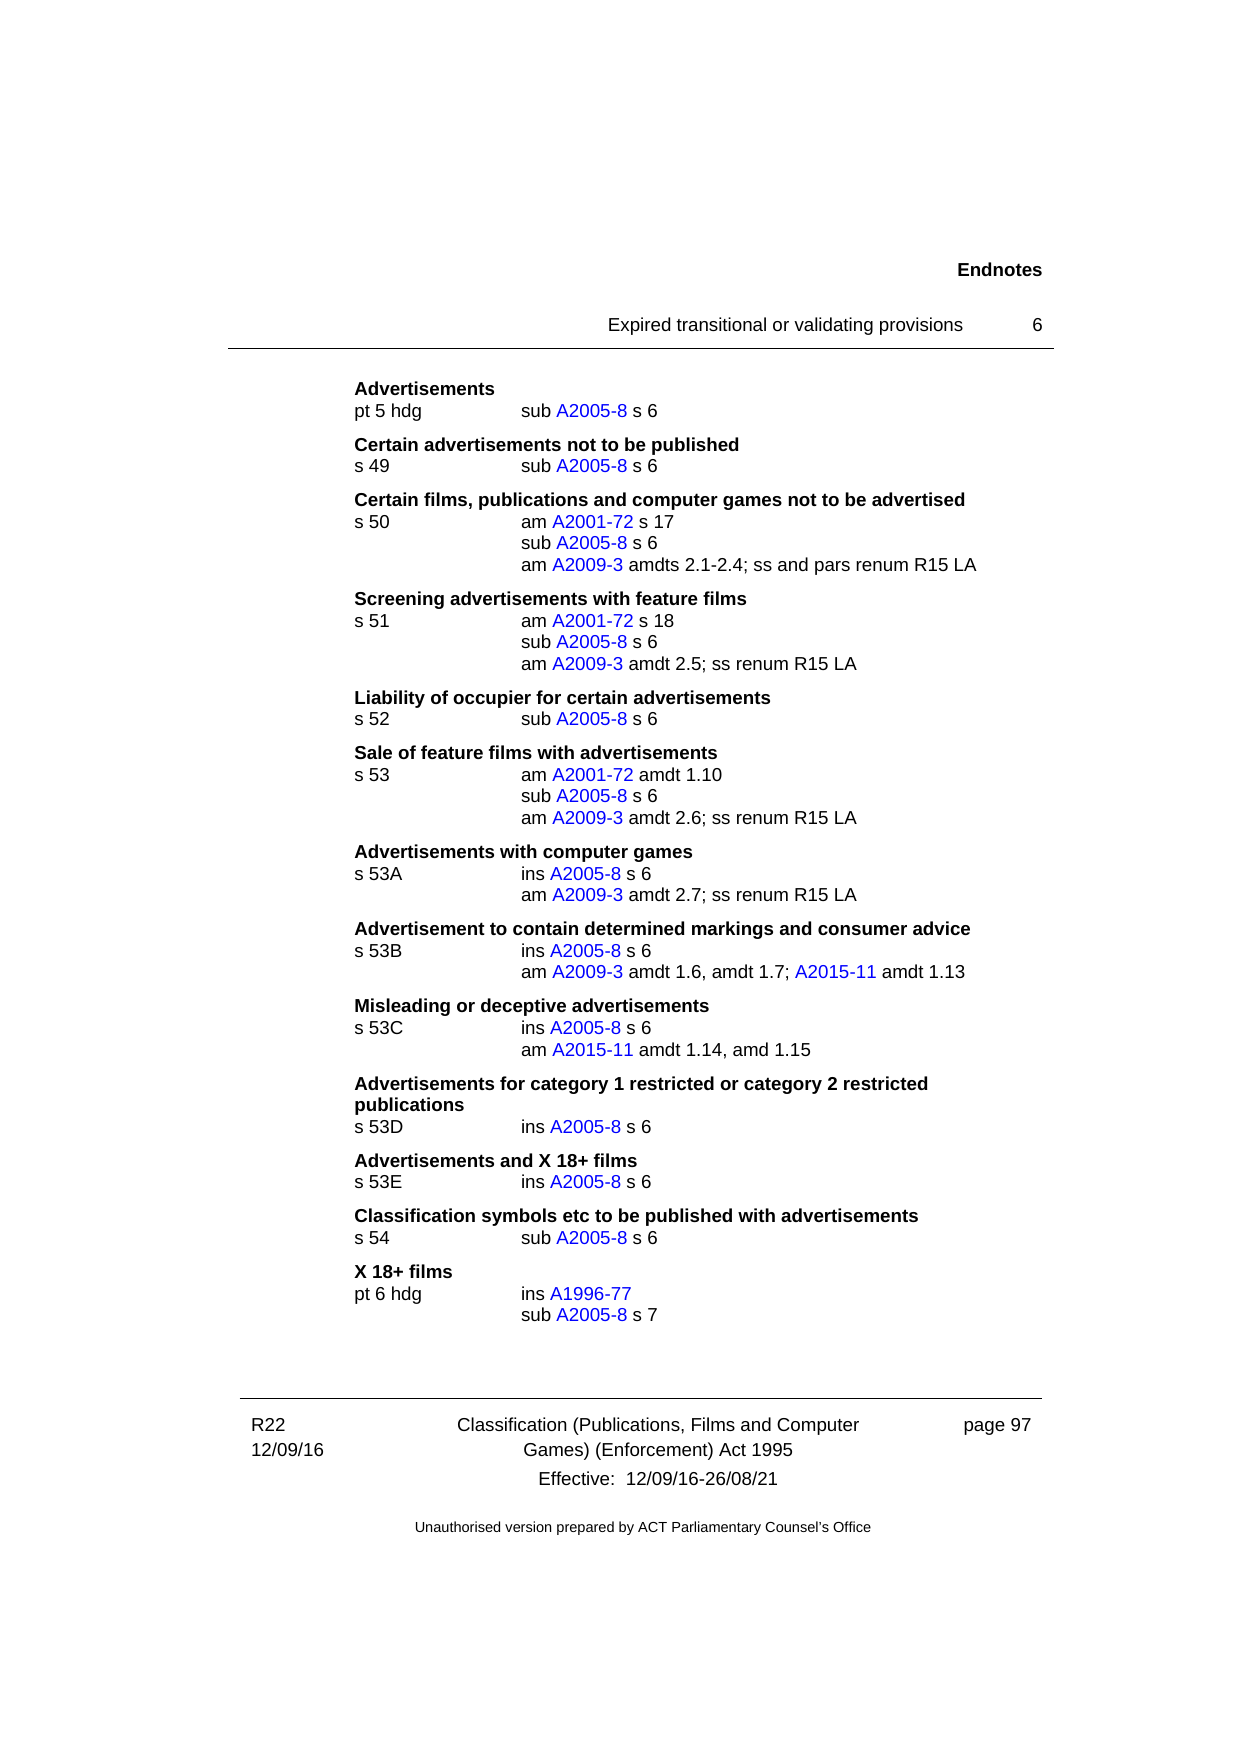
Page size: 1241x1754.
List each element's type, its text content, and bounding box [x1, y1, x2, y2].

text s 53E ins A2005-8 s 6 [354, 1171, 1042, 1193]
text Classification symbols etc to be published with advertisements [354, 1205, 1042, 1227]
text pt 6 hdg ins A1996-77 [354, 1282, 1042, 1304]
text Screening advertisements with feature films [354, 588, 1042, 609]
text s 50 am A2001-72 s 17 [354, 511, 1042, 532]
text s 54 sub A2005-8 s 6 [354, 1227, 1042, 1248]
text sub A2005-8 s 6 [354, 785, 1042, 807]
text Certain advertisements not to be published [354, 433, 1042, 455]
text am A2009-3 amdt 1.6, amdt 1.7; A2015-11 amdt 1.13 [354, 961, 1042, 983]
text am A2009-3 amdt 2.7; ss renum R15 LA [354, 884, 1042, 906]
text s 53C ins A2005-8 s 6 [354, 1017, 1042, 1038]
text pt 5 hdg sub A2005-8 s 6 [354, 399, 1042, 421]
text s 49 sub A2005-8 s 6 [354, 455, 1042, 477]
text s 51 am A2001-72 s 18 [354, 609, 1042, 631]
text sub A2005-8 s 6 [354, 631, 1042, 652]
text Advertisements for category 1 restricted or category 2 restricted publications [354, 1072, 1042, 1116]
text Certain films, publications and computer games not to be advertised [354, 489, 1042, 511]
text am A2009-3 amdt 2.6; ss renum R15 LA [354, 807, 1042, 828]
text of feature films with advertisements [354, 742, 1042, 764]
text sub A2005-8 s 7 [354, 1304, 1042, 1326]
text s 53 am A2001-72 amdt 1.10 [354, 764, 1042, 785]
text Advertisements with computer games [354, 841, 1042, 862]
text s 53B ins A2005-8 s 6 [354, 940, 1042, 961]
text s 53D ins A2005-8 s 6 [354, 1116, 1042, 1137]
text Advertisement to contain determined markings and consumer advice [354, 918, 1042, 940]
text Advertisements [354, 378, 1042, 399]
text s 53A ins A2005-8 s 6 [354, 862, 1042, 884]
text X 18+ films [354, 1261, 1042, 1282]
text Liability of occupier for certain advertisements [354, 687, 1042, 708]
text Misleading or deceptive advertisements [354, 995, 1042, 1017]
text Advertisements and X 18+ films [354, 1150, 1042, 1171]
text am A2015-11 amdt 1.14, amd 1.15 [354, 1038, 1042, 1060]
text am A2009-3 amdt 2.5; ss renum R15 LA [354, 652, 1042, 674]
text am A2009-3 amdts 2.1-2.4; ss and pars renum R15 LA [354, 554, 1042, 575]
text sub A2005-8 s 6 [354, 532, 1042, 554]
text s 52 sub A2005-8 s 6 [354, 708, 1042, 730]
